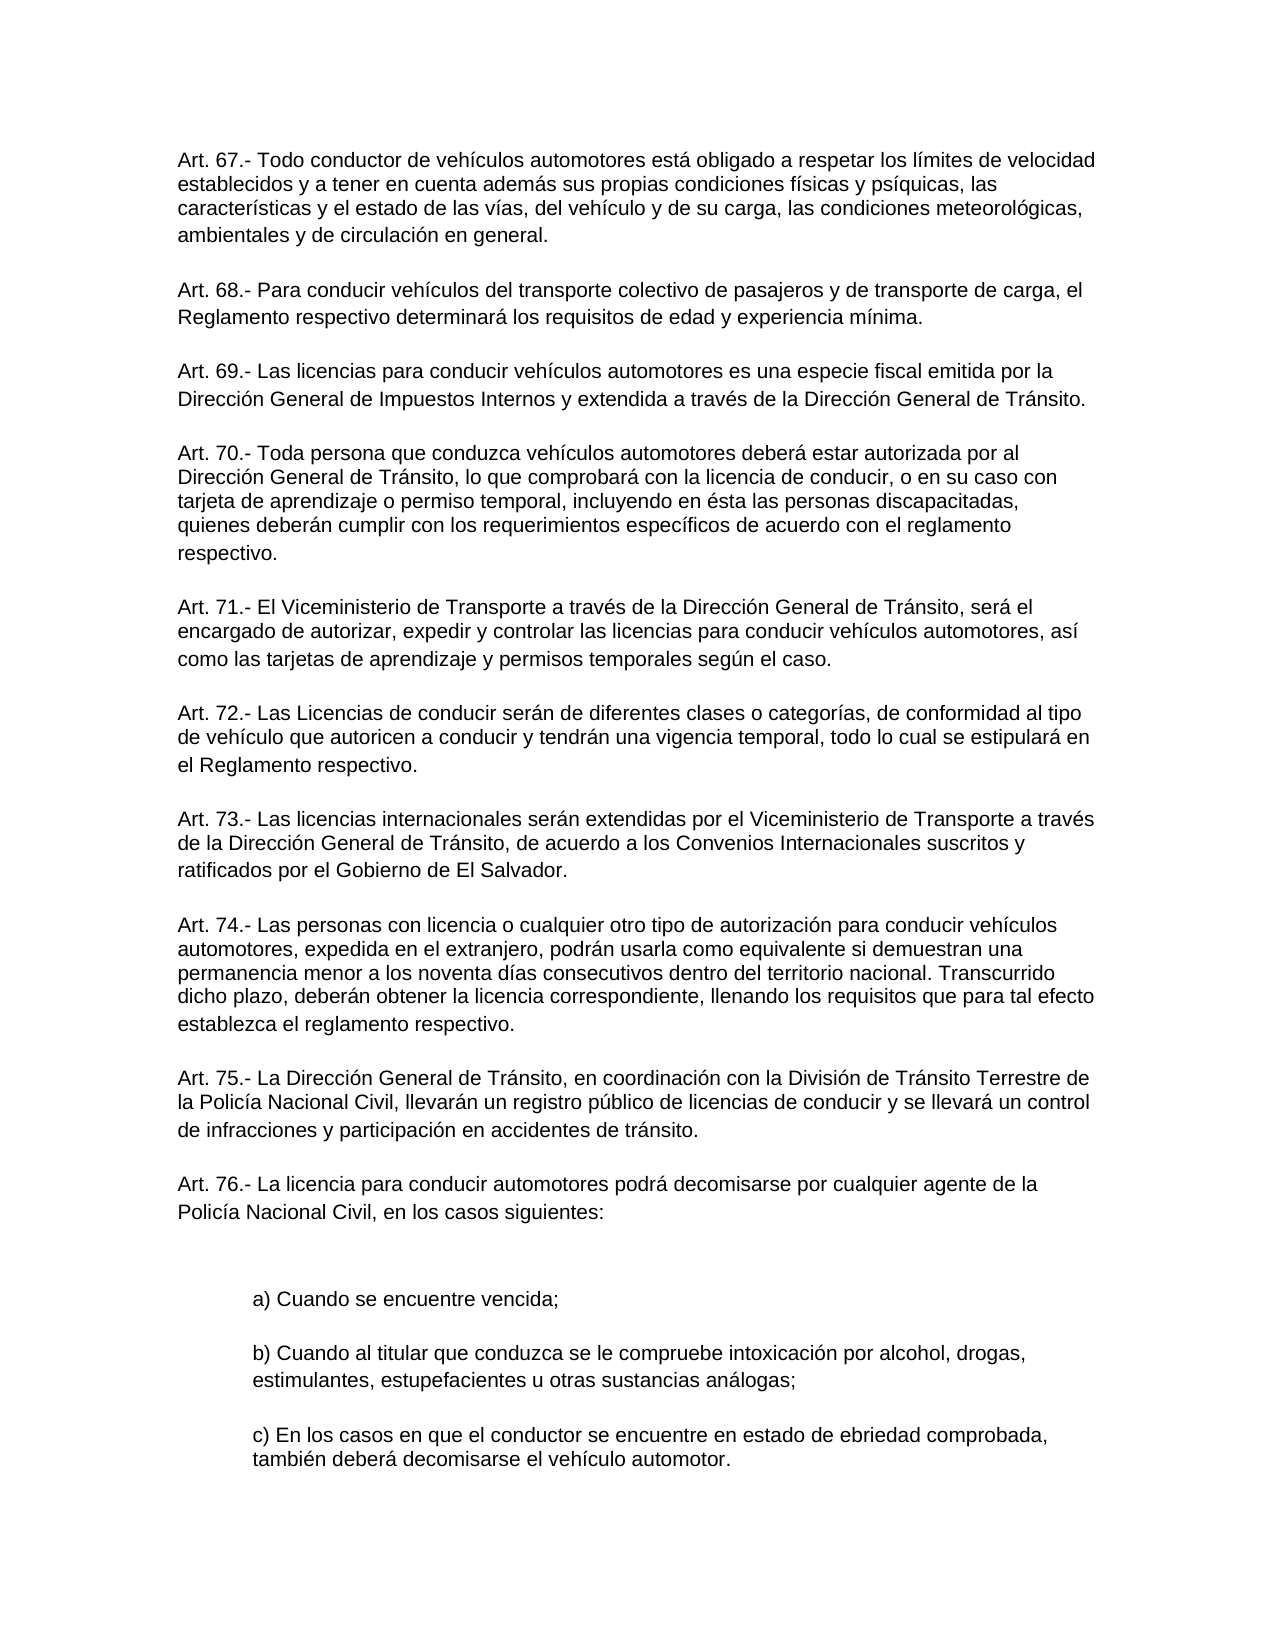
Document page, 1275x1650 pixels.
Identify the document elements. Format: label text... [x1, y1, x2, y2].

text Art. 73.- Las licencias internacionales serán extendidas por el Viceministerio de Transporte a través de la Dirección General de Tránsito, de acuerdo a los Convenios Internacionales suscritos y ratificados por el Gobierno de El Salvador. [177, 807, 1098, 883]
text b) Cuando al titular que conduzca se le compruebe intoxicación por alcohol, drogas, estimulantes, estupefacientes u otras sustancias análogas; [252, 1341, 1098, 1393]
text Art. 67.- Todo conductor de vehículos automotores está obligado a respetar los límites de velocidad establecidos y a tener en cuenta además sus propias condiciones físicas y psíquicas, las características y el estado de las vías, del vehículo y de su carga, las condiciones meteorológicas, ambientales y de circulación en general. [177, 148, 1098, 248]
text Art. 70.- Toda persona que conduzca vehículos automotores deberá estar autorizada por al Dirección General de Tránsito, lo que comprobará con la licencia de conducir, o en su caso con tarjeta de aprendizaje o permiso temporal, incluyendo en ésta las personas discapacitadas, quienes deberán cumplir con los requerimientos específicos de acuerdo con el reglamento respectivo. [177, 441, 1098, 566]
text a) Cuando se encuentre vencida; [252, 1254, 1098, 1311]
text Art. 69.- Las licencias para conducir vehículos automotores es una especie fiscal emitida por la Dirección General de Impuestos Internos y extendida a través de la Dirección General de Tránsito. [177, 359, 1098, 412]
text Art. 71.- El Viceministerio de Transporte a través de la Dirección General de Tránsito, será el encargado de autorizar, expedir y controlar las licencias para conducir vehículos automotores, así como las tarjetas de aprendizaje y permisos temporales según el caso. [177, 595, 1098, 672]
text Art. 68.- Para conducir vehículos del transporte colectivo de pasajeros y de transporte de carga, el Reglamento respectivo determinará los requisitos de edad y experiencia mínima. [177, 277, 1098, 330]
text c) En los casos en que el conductor se encuentre en estado de ebriedad comprobada, también deberá decomisarse el vehículo automotor. [252, 1422, 1098, 1470]
text Art. 72.- Las Licencias de conducir serán de diferentes clases o categorías, de conformidad al tipo de vehículo que autoricen a conducir y tendrán una vigencia temporal, todo lo cual se estipulará en el Reglamento respectivo. [177, 701, 1098, 777]
text Art. 74.- Las personas con licencia o cualquier otro tipo de autorización para conducir vehículos automotores, expedida en el extranjero, podrán usarla como equivalente si demuestran una permanencia menor a los noventa días consecutivos dentro del territorio nacional. Transcurrido dicho plazo, deberán obtener la licencia correspondiente, llenando los requisitos que para tal efecto establezca el reglamento respectivo. [177, 912, 1098, 1037]
text Art. 75.- La Dirección General de Tránsito, en coordinación con la División de Tránsito Terrestre de la Policía Nacional Civil, llevarán un registro público de licencias de conducir y se llevará un control de infracciones y participación en accidentes de tránsito. [177, 1066, 1098, 1143]
text Art. 76.- La licencia para conducir automotores podrá decomisarse por cualquier agente de la Policía Nacional Civil, en los casos siguientes: [177, 1172, 1098, 1225]
